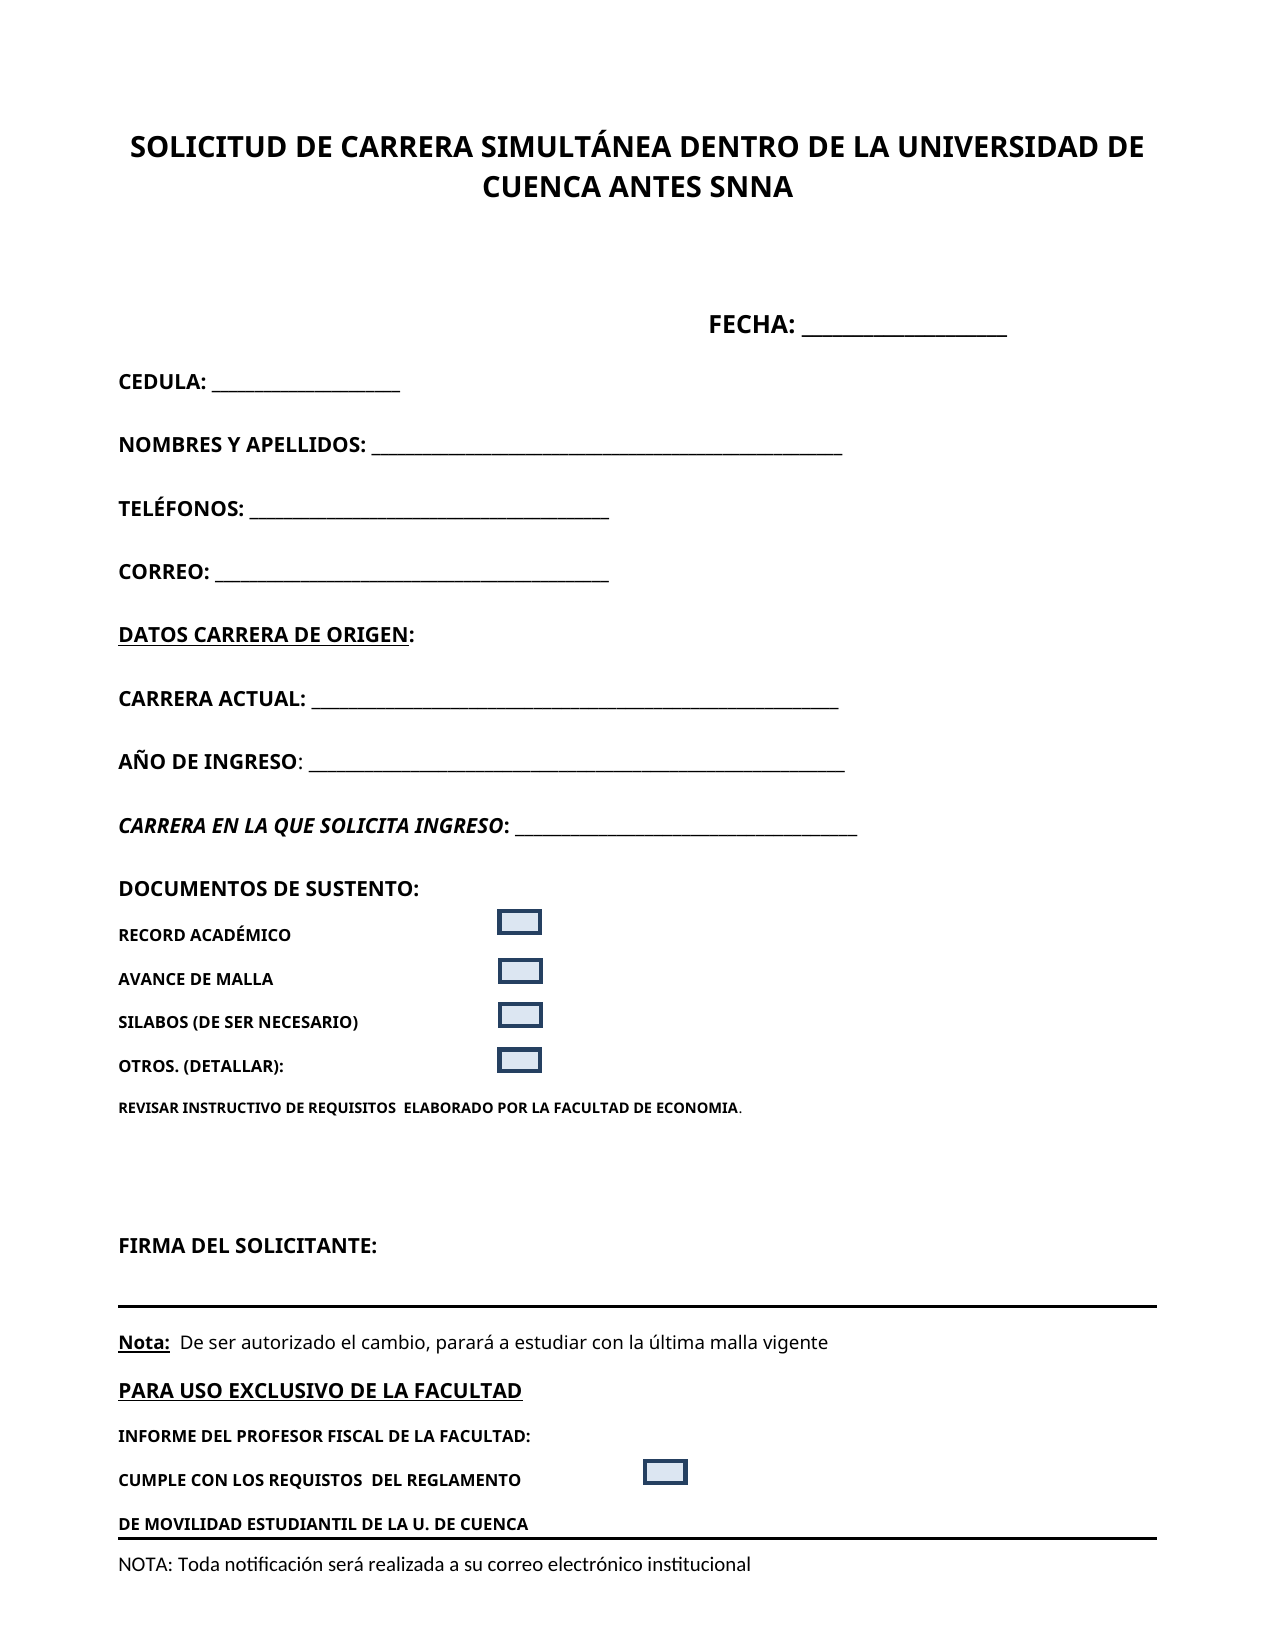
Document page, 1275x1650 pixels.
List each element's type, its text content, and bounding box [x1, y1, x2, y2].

text CARRERA ACTUAL: _________________________________________________________ [118, 684, 1157, 712]
text CEDULA: ______________________ [118, 367, 1157, 395]
text REVISAR INSTRUCTIVO DE REQUISITOS ELABORADO POR LA FACULTAD DE ECONOMIA. [118, 1098, 1157, 1118]
text Nota: De ser autorizado el cambio, parará a estudiar con la última malla vigente [118, 1329, 1157, 1355]
text AÑO DE INGRESO: __________________________________________________________ [118, 747, 1157, 776]
text AVANCE DE MALLA [118, 967, 1157, 990]
text DATOS CARRERA DE ORIGEN: [118, 621, 1157, 649]
text PARA USO EXCLUSIVO DE LA FACULTAD [118, 1376, 1157, 1404]
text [118, 1512, 1157, 1537]
text CORREO: ______________________________________________ [118, 557, 1157, 586]
text RECORD ACADÉMICO [118, 924, 1157, 946]
text NOMBRES Y APELLIDOS: _______________________________________________________ [118, 430, 1157, 459]
text INFORME DEL PROFESOR FISCAL DE LA FACULTAD: [118, 1425, 1157, 1448]
text SILABOS (DE SER NECESARIO) [118, 1011, 1157, 1033]
text DOCUMENTOS DE SUSTENTO: [118, 874, 1157, 903]
text CARRERA EN LA QUE SOLICITA INGRESO: _____________________________________ [118, 811, 1157, 839]
text OTROS. (DETALLAR): [118, 1054, 1157, 1077]
text TELÉFONOS: __________________________________________ [118, 494, 1157, 522]
text CUMPLE CON LOS REQUISTOS DEL REGLAMENTO [118, 1468, 1157, 1491]
text FIRMA DEL SOLICITANTE: [118, 1231, 1157, 1260]
text FECHA: ____________________ [634, 307, 1157, 341]
subtitle SOLICITUD DE CARRERA SIMULTÁNEA DENTRO DE LA UNIVERSIDAD DE CUENCA ANTES SNNA [118, 127, 1157, 206]
